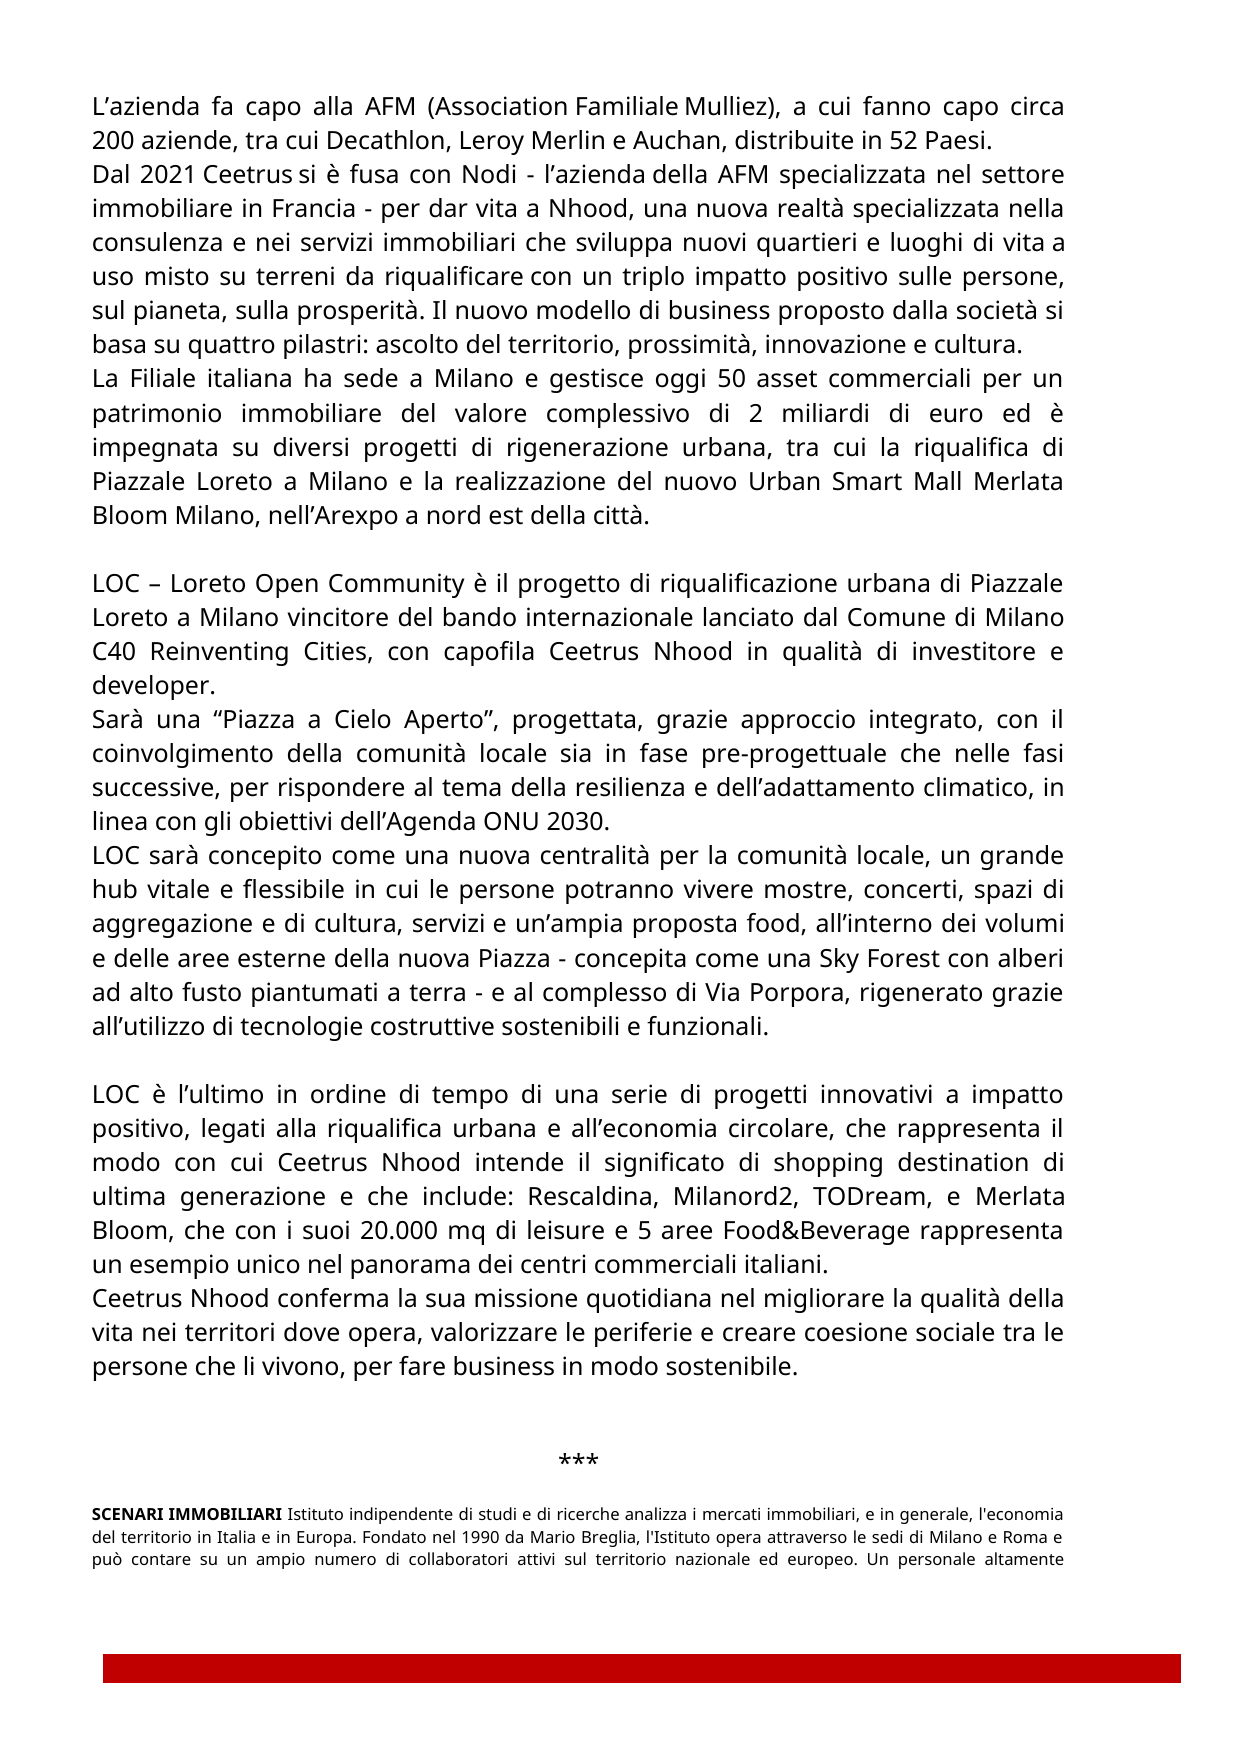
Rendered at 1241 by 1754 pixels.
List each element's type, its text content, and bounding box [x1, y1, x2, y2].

text *** [92, 1446, 1066, 1480]
text LOC – Loreto Open Community è il progetto di riqualificazione urbana di Piazzale Loreto a Milano vincitore del bando internazionale lanciato dal Comune di Milano C40 Reinventing Cities, con capofila Ceetrus Nhood in qualità di investitore e developer. [92, 566, 1066, 702]
text Sarà una “Piazza a Cielo Aperto”, progettata, grazie approccio integrato, con il coinvolgimento della comunità locale sia in fase pre-progettuale che nelle fasi successive, per rispondere al tema della resilienza e dell’adattamento climatico, in linea con gli obiettivi dell’Agenda ONU 2030. [92, 702, 1066, 838]
text Ceetrus Nhood conferma la sua missione quotidiana nel migliorare la qualità della vita nei territori dove opera, valorizzare le periferie e creare coesione sociale tra le persone che li vivono, per fare business in modo sostenibile. [92, 1281, 1066, 1383]
text Dal 2021 Ceetrus si è fusa con Nodi - l’azienda della AFM specializzata nel settore immobiliare in Francia - per dar vita a Nhood, una nuova realtà specializzata nella consulenza e nei servizi immobiliari che sviluppa nuovi quartieri e luoghi di vita a uso misto su terreni da riqualificare con un triplo impatto positivo sulle persone, sul pianeta, sulla prosperità. Il nuovo modello di business proposto dalla società si basa su quattro pilastri: ascolto del territorio, prossimità, innovazione e cultura. [92, 157, 1066, 361]
text LOC è l’ultimo in ordine di tempo di una serie di progetti innovativi a impatto positivo, legati alla riqualifica urbana e all’economia circolare, che rappresenta il modo con cui Ceetrus Nhood intende il significato di shopping destination di ultima generazione e che include: Rescaldina, Milanord2, TODream, e Merlata Bloom, che con i suoi 20.000 mq di leisure e 5 aree Food&Beverage rappresenta un esempio unico nel panorama dei centri commerciali italiani. [92, 1076, 1066, 1281]
text La Filiale italiana ha sede a Milano e gestisce oggi 50 asset commerciali per un patrimonio immobiliare del valore complessivo di 2 miliardi di euro ed è impegnata su diversi progetti di rigenerazione urbana, tra cui la riqualifica di Piazzale Loreto a Milano e la realizzazione del nuovo Urban Smart Mall Merlata Bloom Milano, nell’Arexpo a nord est della città. [92, 361, 1066, 531]
text LOC sarà concepito come una nuova centralità per la comunità locale, un grande hub vitale e flessibile in cui le persone potranno vivere mostre, concerti, spazi di aggregazione e di cultura, servizi e un’ampia proposta food, all’interno dei volumi e delle aree esterne della nuova Piazza - concepita come una Sky Forest con alberi ad alto fusto piantumati a terra - e al complesso di Via Porpora, rigenerato grazie all’utilizzo di tecnologie costruttive sostenibili e funzionali. [92, 838, 1066, 1042]
text L’azienda fa capo alla AFM (Association Familiale Mulliez), a cui fanno capo circa 200 aziende, tra cui Decathlon, Leroy Merlin e Auchan, distribuite in 52 Paesi. [92, 89, 1066, 157]
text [92, 1503, 1066, 1571]
